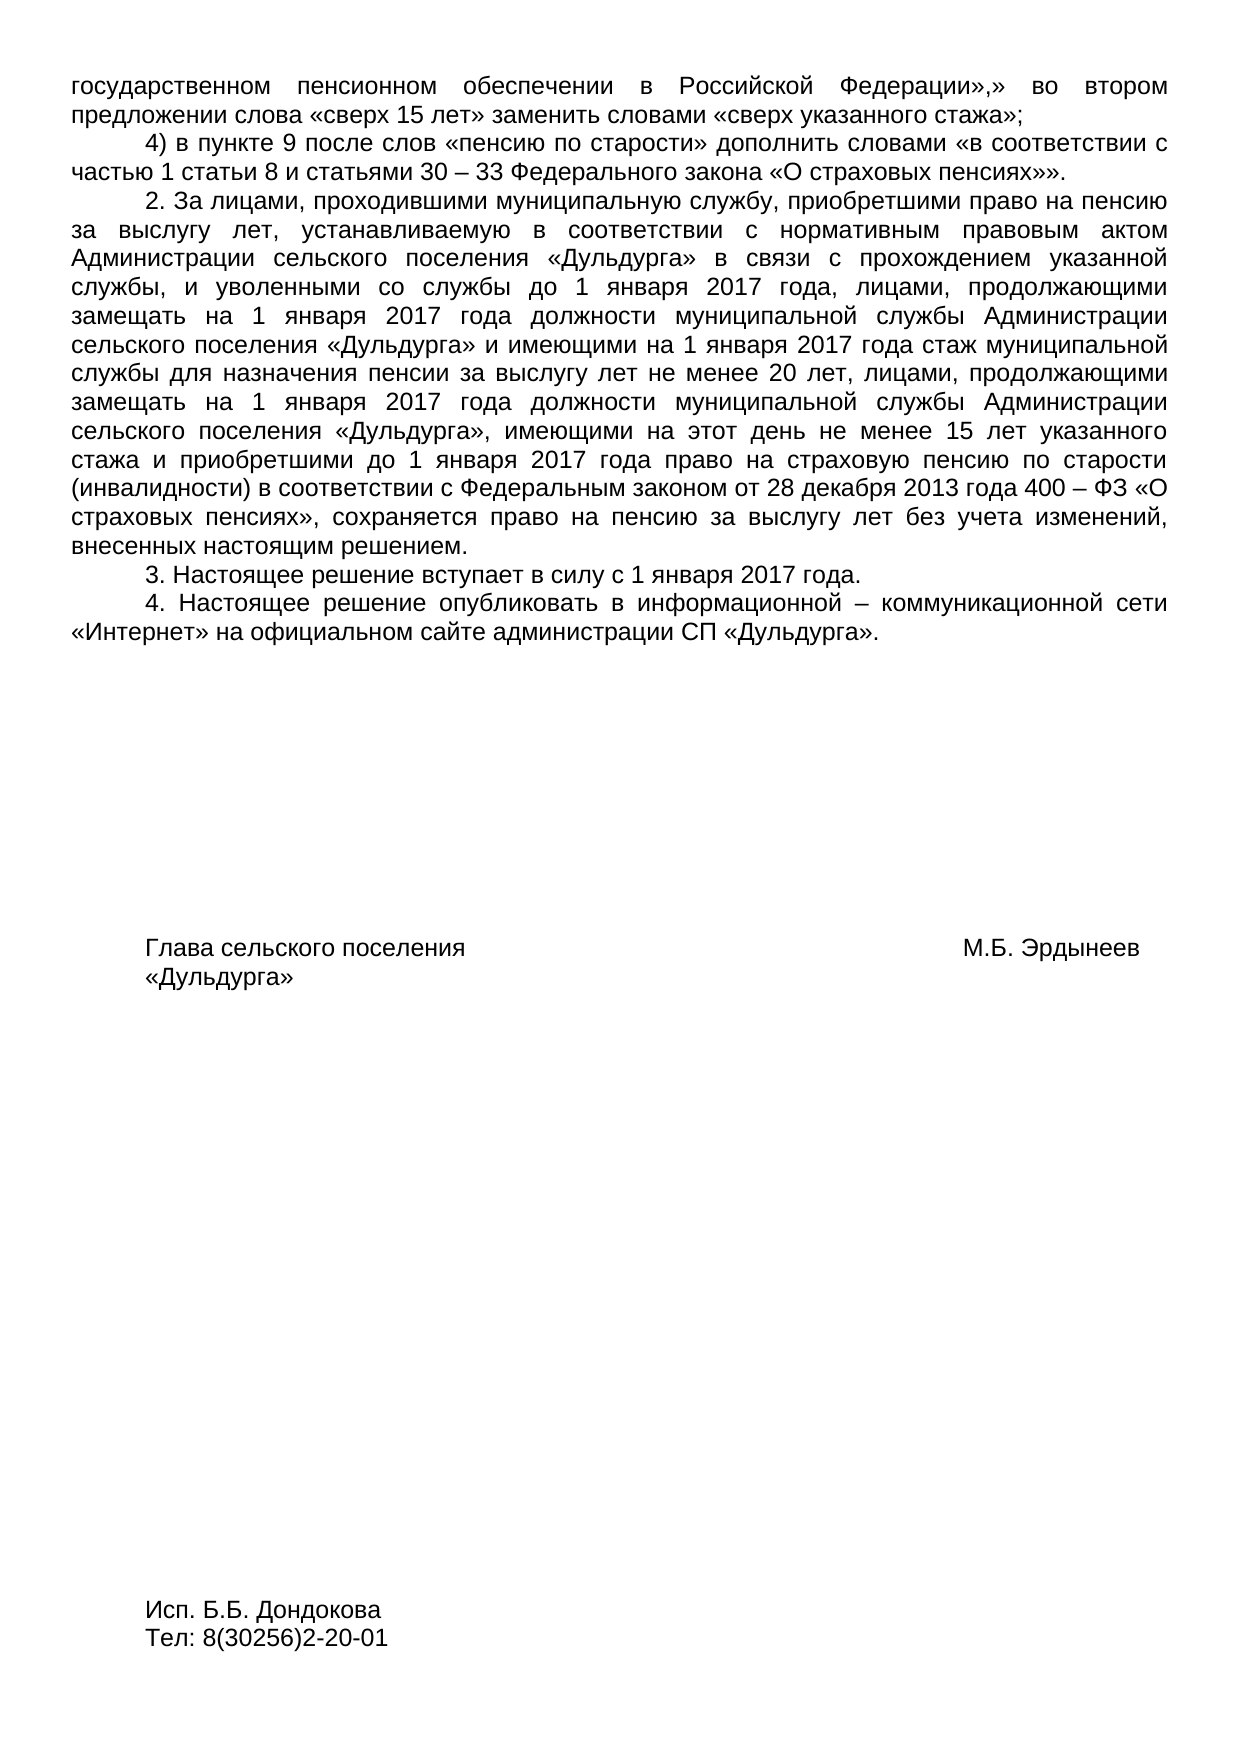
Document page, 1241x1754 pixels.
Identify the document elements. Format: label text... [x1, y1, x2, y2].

text 4) в пункте 9 после слов «пенсию по старости» дополнить словами «в соответствии с частью 1 статьи 8 и статьями 30 – 33 Федерального закона «О страховых пенсиях»». [71, 128, 1169, 186]
text 3. Настоящее решение вступает в силу с 1 января 2017 года. [71, 559, 1169, 588]
text 2. За лицами, проходившими муниципальную службу, приобретшими право на пенсию за выслугу лет, устанавливаемую в соответствии с нормативным правовым актом Администрации сельского поселения «Дульдурга» в связи с прохождением указанной службы, и уволенными со службы до 1 января 2017 года, лицами, продолжающими замещать на 1 января 2017 года должности муниципальной службы Администрации сельского поселения «Дульдурга» и имеющими на 1 января 2017 года стаж муниципальной службы для назначения пенсии за выслугу лет не менее 20 лет, лицами, продолжающими замещать на 1 января 2017 года должности муниципальной службы Администрации сельского поселения «Дульдурга», имеющими на этот день не менее 15 лет указанного стажа и приобретшими до 1 января 2017 года право на страховую пенсию по старости (инвалидности) в соответствии с Федеральным законом от 28 декабря 2013 года 400 – ФЗ «О страховых пенсиях», сохраняется право на пенсию за выслугу лет без учета изменений, внесенных настоящим решением. [71, 186, 1169, 559]
text Глава сельского поселения М.Б. Эрдынеев [71, 933, 1169, 962]
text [71, 71, 1169, 128]
text «Дульдурга» [71, 962, 1169, 991]
text Тел: 8(30256)2-20-01 [71, 1623, 1169, 1652]
text Исп. Б.Б. Дондокова [71, 1594, 1169, 1623]
text 4. Настоящее решение опубликовать в информационной – коммуникационной сети «Интернет» на официальном сайте администрации СП «Дульдурга». [71, 588, 1169, 646]
